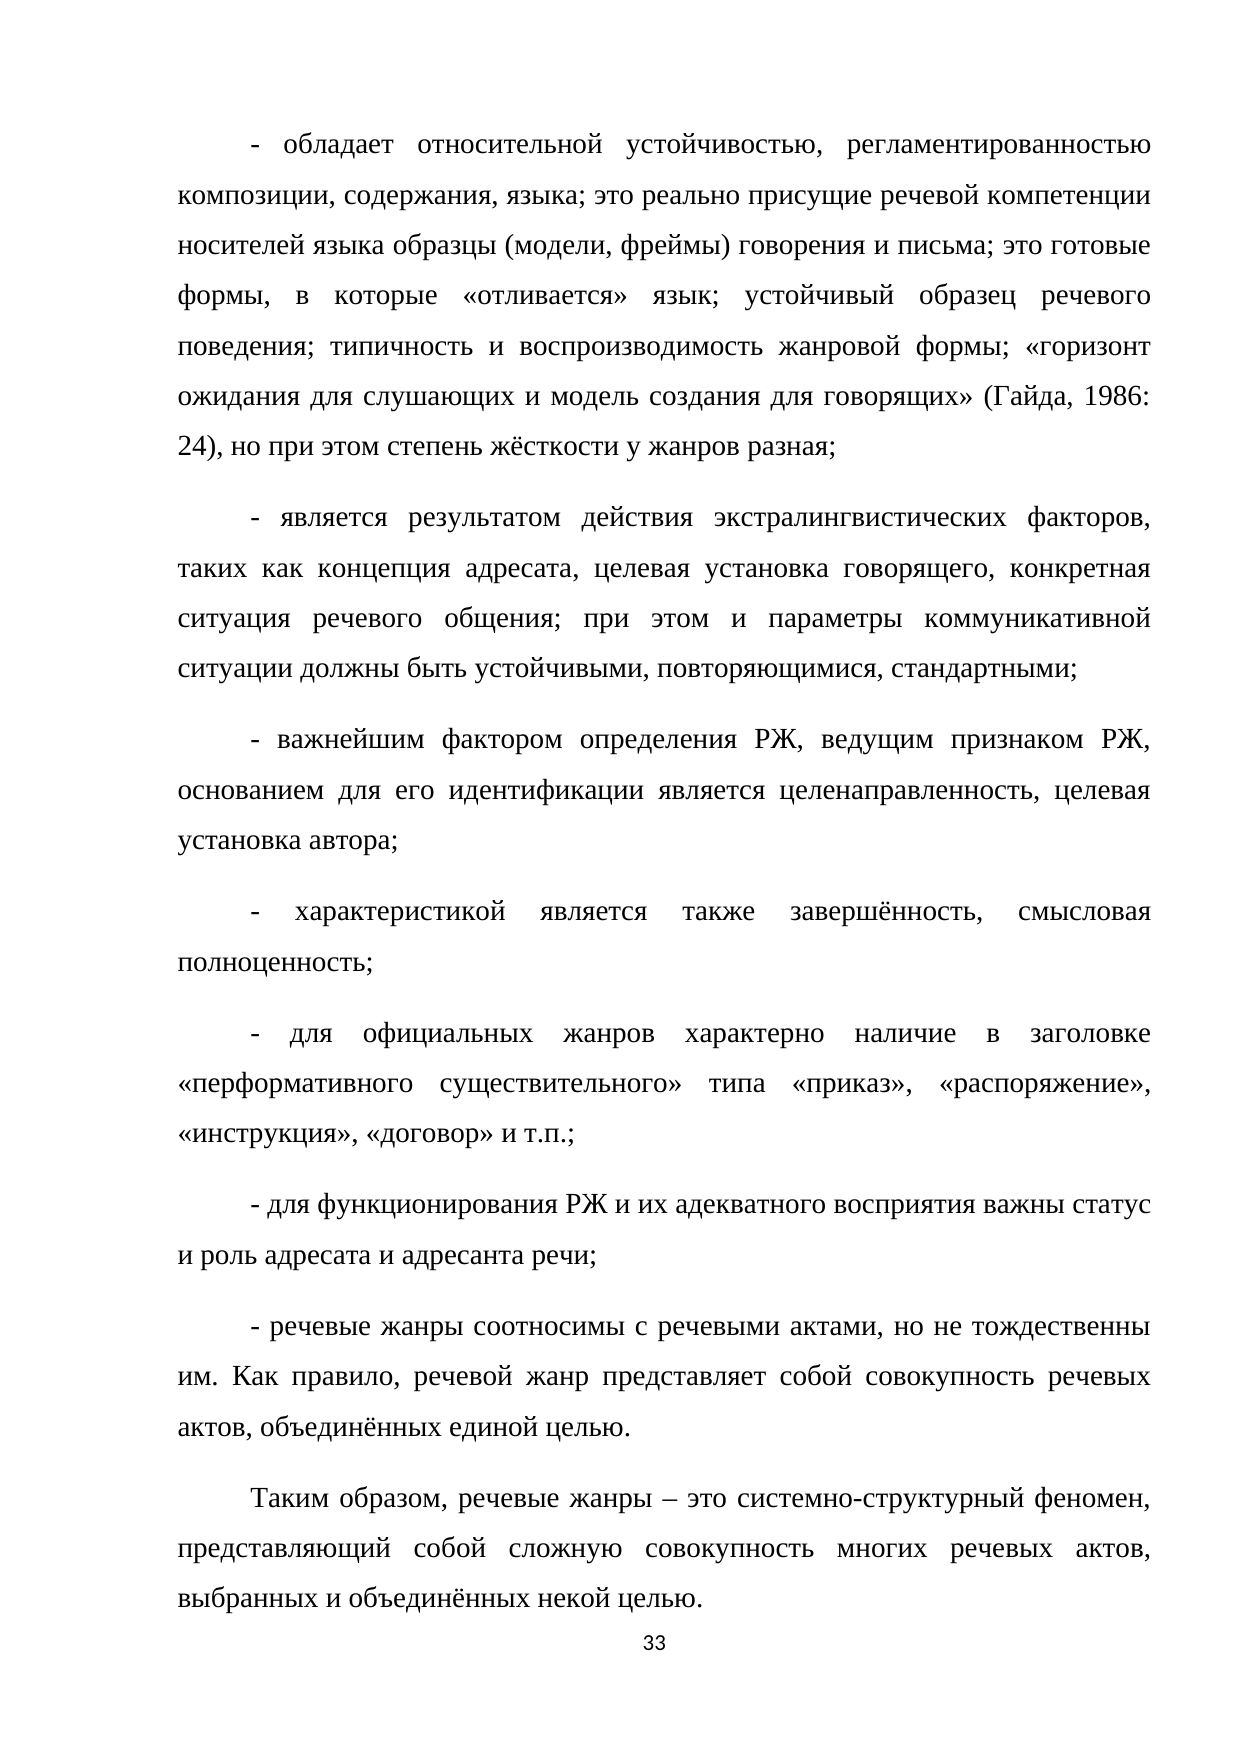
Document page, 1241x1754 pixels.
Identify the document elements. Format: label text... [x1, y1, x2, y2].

text - характеристикой является также завершённость, смысловая полноценность; [177, 893, 1152, 977]
text - является результатом действия экстралингвистических факторов, таких как концепция адресата, целевая установка говорящего, конкретная ситуация речевого общения; при этом и параметры коммуникативной ситуации должны быть устойчивыми, повторяющимися, стандартными; [177, 499, 1152, 684]
text - для функционирования РЖ и их адекватного восприятия важны статус и роль адресата и адресанта речи; [177, 1187, 1152, 1271]
text - обладает относительной устойчивостью, регламентированностью композиции, содержания, языка; это реально присущие речевой компетенции носителей языка образцы (модели, фреймы) говорения и письма; это готовые формы, в которые «отливается» язык; устойчивый образец речевого поведения; типичность и воспроизводимость жанровой формы; «горизонт ожидания для слушающих и модель создания для говорящих» (Гайда, 1986: 24), но при этом степень жёсткости у жанров разная; [177, 127, 1152, 462]
text - важнейшим фактором определения РЖ, ведущим признаком РЖ, основанием для его идентификации является целенаправленность, целевая установка автора; [177, 722, 1152, 856]
text - для официальных жанров характерно наличие в заголовке «перформативного существительного» типа «приказ», «распоряжение», «инструкция», «договор» и т.п.; [177, 1015, 1152, 1149]
text - речевые жанры соотносимы с речевыми актами, но не тождественны им. Как правило, речевой жанр представляет собой совокупность речевых актов, объединённых единой целью. [177, 1308, 1152, 1442]
text Таким образом, речевые жанры – это системно-структурный феномен, представляющий собой сложную совокупность многих речевых актов, выбранных и объединённых некой целью. [177, 1480, 1152, 1614]
